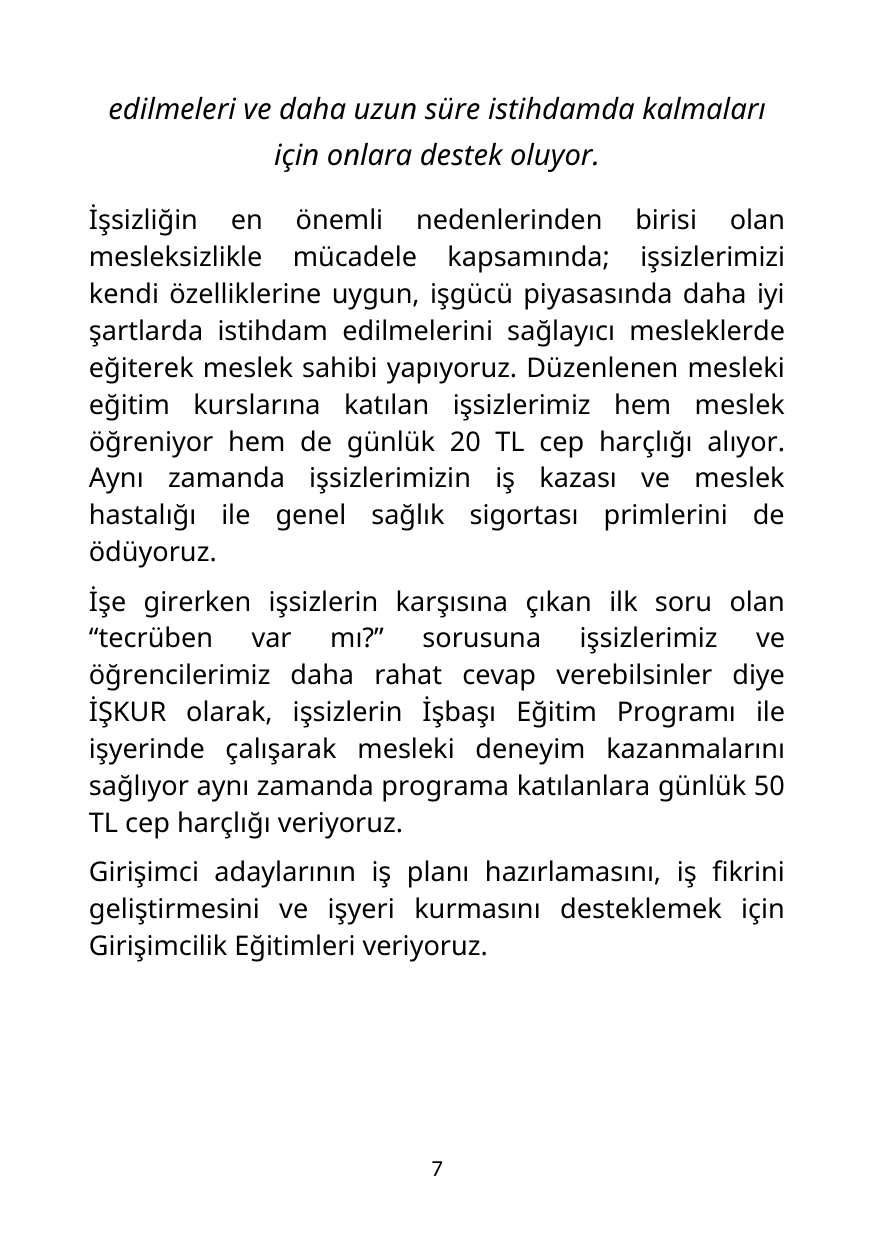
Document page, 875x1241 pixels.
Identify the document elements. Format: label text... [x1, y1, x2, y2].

text İşsizliğin en önemli nedenlerinden birisi olan mesleksizlikle mücadele kapsamında; işsizlerimizi kendi özelliklerine uygun, işgücü piyasasında daha iyi şartlarda istihdam edilmelerini sağlayıcı mesleklerde eğiterek meslek sahibi yapıyoruz. Düzenlenen mesleki eğitim kurslarına katılan işsizlerimiz hem meslek öğreniyor hem de günlük 20 TL cep harçlığı alıyor. Aynı zamanda işsizlerimizin iş kazası ve meslek hastalığı ile genel sağlık sigortası primlerini de ödüyoruz. [89, 201, 785, 569]
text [89, 89, 785, 174]
text Girişimci adaylarının iş planı hazırlamasını, iş fikrini geliştirmesini ve işyeri kurmasını desteklemek için Girişimcilik Eğitimleri veriyoruz. [89, 853, 785, 963]
text İşe girerken işsizlerin karşısına çıkan ilk soru olan “tecrüben var mı?” sorusuna işsizlerimiz ve öğrencilerimiz daha rahat cevap verebilsinler diye İŞKUR olarak, işsizlerin İşbaşı Eğitim Programı ile işyerinde çalışarak mesleki deneyim kazanmalarını sağlıyor aynı zamanda programa katılanlara günlük 50 TL cep harçlığı veriyoruz. [89, 582, 785, 840]
